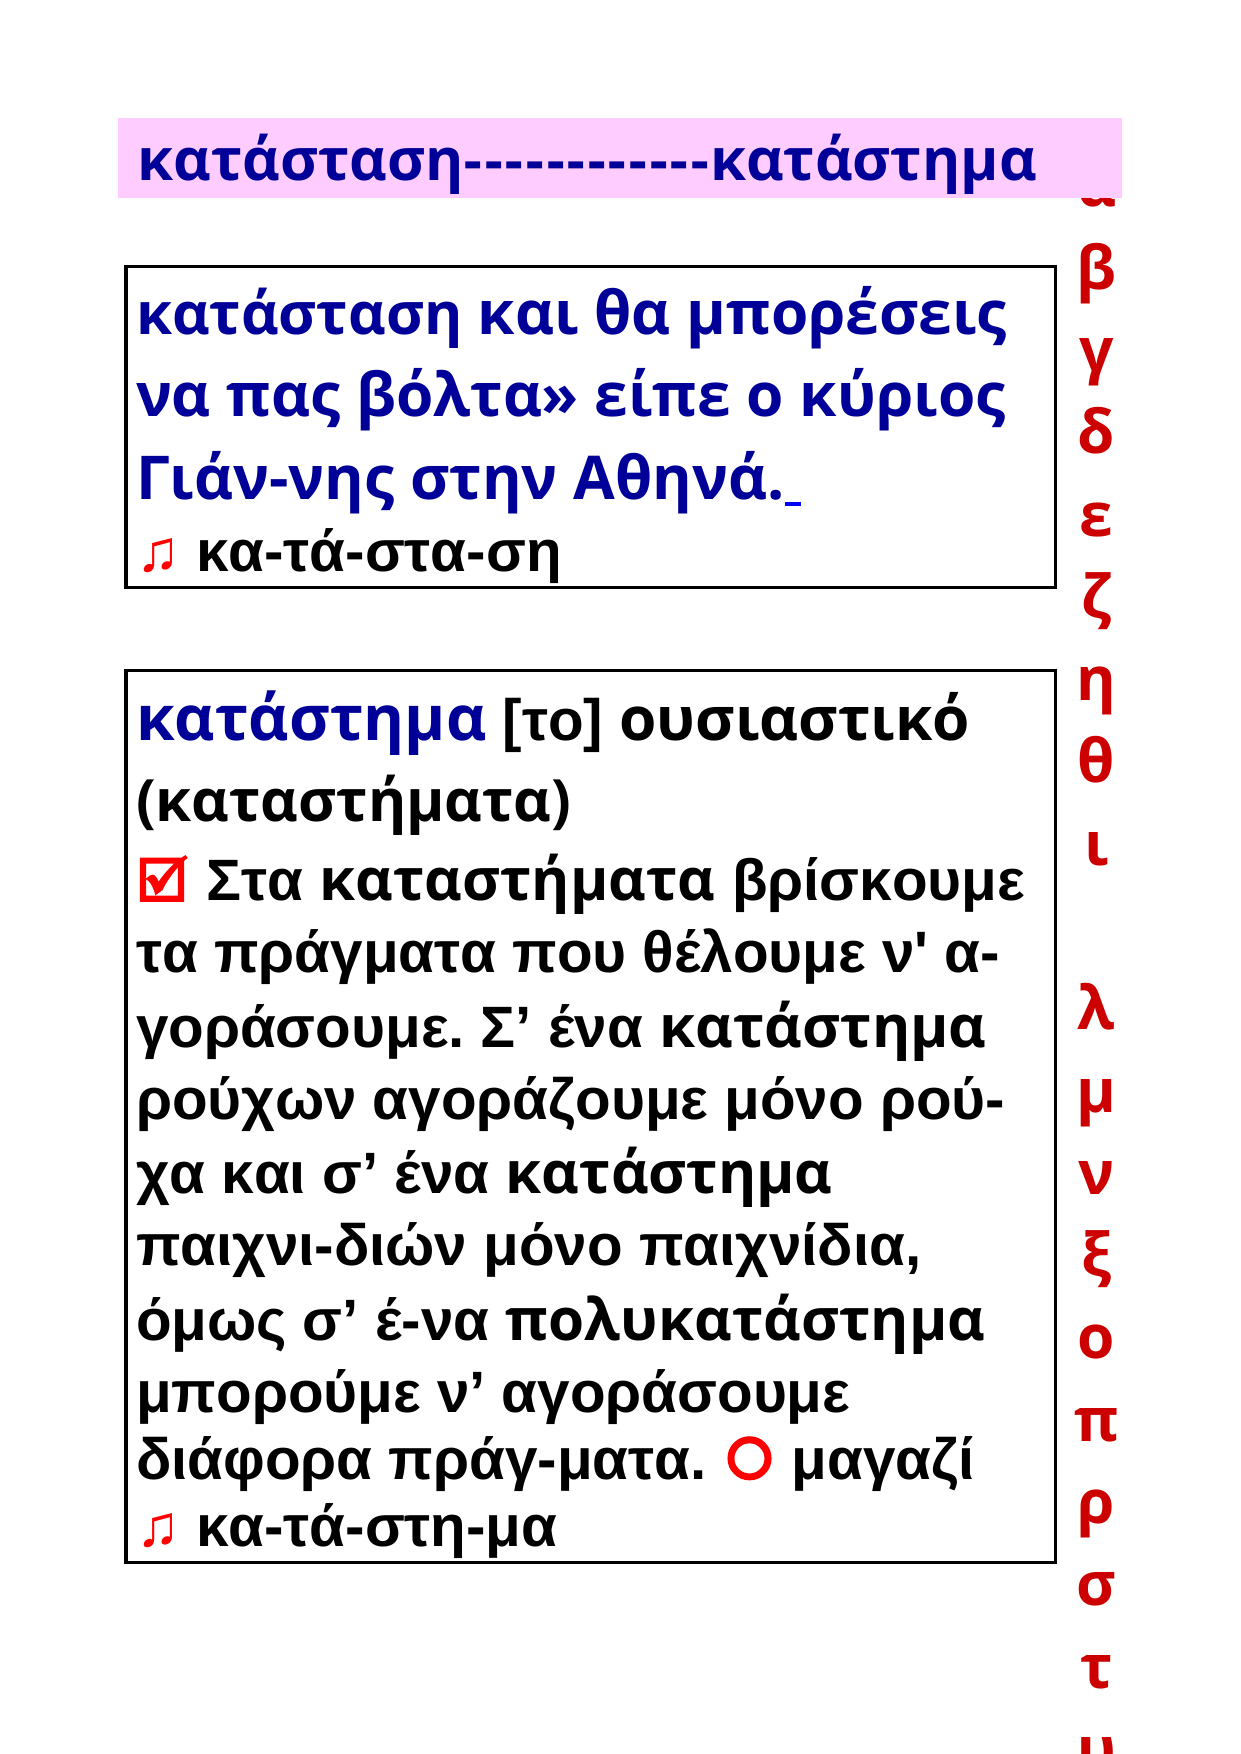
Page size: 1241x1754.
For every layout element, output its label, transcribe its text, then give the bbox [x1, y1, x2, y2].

text ♫ κα-τά-στη-μα [128, 1487, 1054, 1561]
text ♫ κα-τά-στα-ση [128, 512, 1054, 586]
text κατάσταση και θα μπορέσεις να πας βόλτα» είπε ο κύριος Γιάν-νης στην Αθηνά. [128, 268, 1054, 512]
text κατάσταση κατάστημα [118, 118, 1122, 198]
text κατάστημα [το] ουσιαστικό (καταστήματα) [128, 672, 1054, 833]
text Στα καταστήματα βρίσκουμε τα πράγματα που θέλουμε ν' α-γοράσουμε. Σ’ ένα κατάστημα ρούχων αγοράζουμε μόνο ρού-χα και σ’ ένα κατάστημα παιχνι-διών μόνο παιχνίδια, όμως σ’ έ-να πολυκατάστημα μπορούμε ν’ αγοράσουμε διάφορα πράγ-ματα. μαγαζί [128, 833, 1054, 1487]
